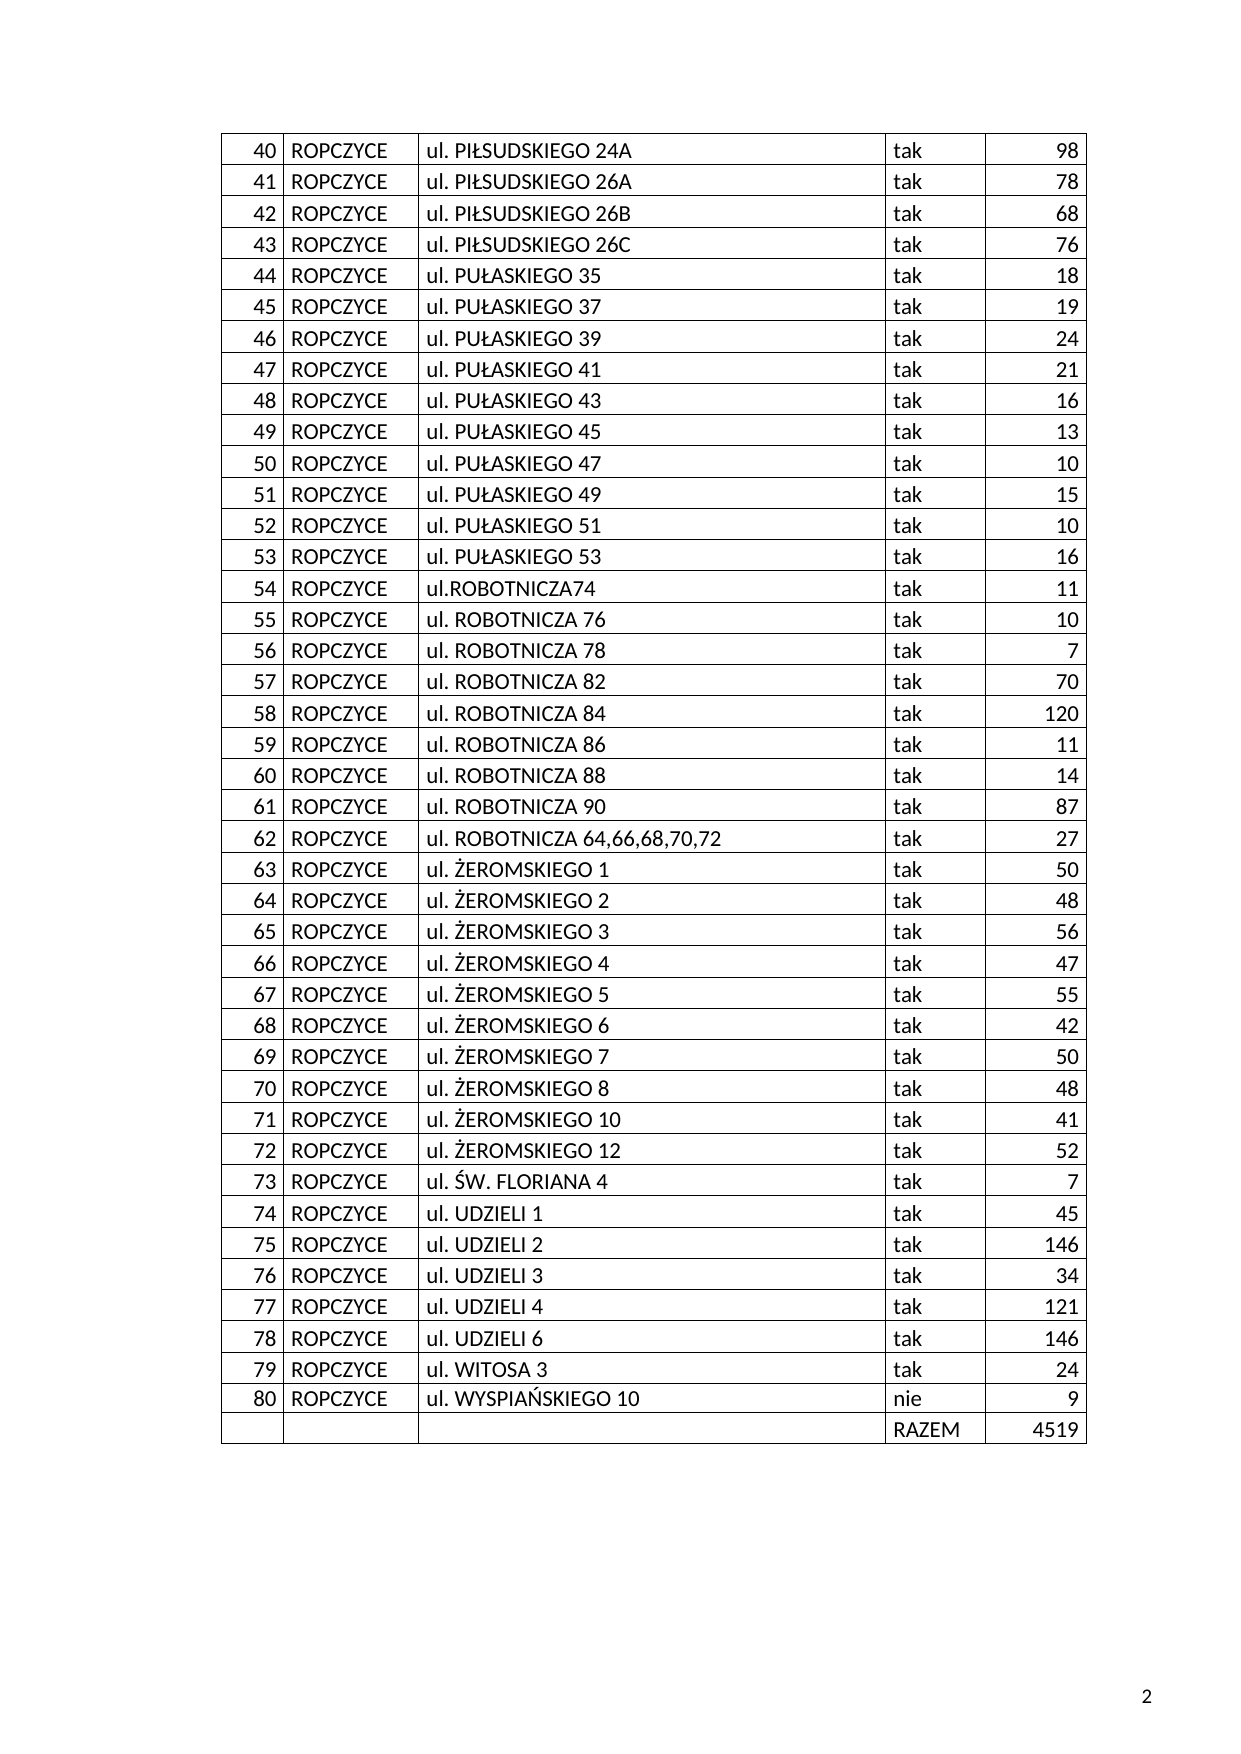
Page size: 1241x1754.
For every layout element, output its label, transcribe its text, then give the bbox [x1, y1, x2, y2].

table_cell 47 [222, 353, 283, 383]
table_cell ROPCZYCE [284, 290, 418, 320]
table_cell 70 [222, 1071, 283, 1102]
table_cell tak [886, 196, 985, 227]
table_cell 34 [986, 1259, 1086, 1289]
table_cell ROPCZYCE [284, 509, 418, 539]
table_cell tak [886, 446, 985, 477]
table_cell ROPCZYCE [284, 384, 418, 414]
table_cell 51 [222, 478, 283, 508]
table_cell 70 [986, 665, 1086, 695]
table_cell 68 [222, 1009, 283, 1039]
table_cell ul. PUŁASKIEGO 47 [419, 446, 885, 477]
table_cell 80 [222, 1384, 283, 1412]
table_cell 21 [986, 353, 1086, 383]
table_cell nie [886, 1384, 985, 1412]
table_cell 58 [222, 696, 283, 727]
table_cell ul. ŻEROMSKIEGO 8 [419, 1071, 885, 1102]
table_cell ul. PUŁASKIEGO 37 [419, 290, 885, 320]
table_cell 60 [222, 759, 283, 789]
table_cell RAZEM [886, 1413, 985, 1443]
table_cell tak [886, 790, 985, 820]
table_cell 15 [986, 478, 1086, 508]
table_cell tak [886, 1321, 985, 1352]
table_cell tak [886, 1196, 985, 1227]
table_cell tak [886, 1353, 985, 1383]
table_cell ROPCZYCE [284, 696, 418, 727]
table_cell tak [886, 259, 985, 289]
table_cell 74 [222, 1196, 283, 1227]
table_cell 16 [986, 384, 1086, 414]
table_cell ROPCZYCE [284, 728, 418, 758]
table_cell tak [886, 603, 985, 633]
table_cell tak [886, 509, 985, 539]
table_cell 146 [986, 1321, 1086, 1352]
table_cell tak [886, 415, 985, 445]
table_cell 78 [986, 165, 1086, 195]
table_cell ul. PIŁSUDSKIEGO 26B [419, 196, 885, 227]
table_cell 27 [986, 821, 1086, 852]
table_cell ROPCZYCE [284, 1134, 418, 1164]
table_cell 57 [222, 665, 283, 695]
table_cell ROPCZYCE [284, 321, 418, 352]
table_cell tak [886, 915, 985, 945]
table_cell ul. PIŁSUDSKIEGO 26A [419, 165, 885, 195]
table_cell 55 [222, 603, 283, 633]
table_cell ul. ŚW. FLORIANA 4 [419, 1165, 885, 1195]
table_cell 9 [986, 1384, 1086, 1412]
table_cell ul. ŻEROMSKIEGO 3 [419, 915, 885, 945]
table_cell ROPCZYCE [284, 978, 418, 1008]
table_cell ROPCZYCE [284, 1384, 418, 1412]
table_cell ul. WITOSA 3 [419, 1353, 885, 1383]
table_cell 71 [222, 1103, 283, 1133]
table_cell 54 [222, 571, 283, 602]
table_cell ul. UDZIELI 6 [419, 1321, 885, 1352]
table_cell ul. ŻEROMSKIEGO 2 [419, 884, 885, 914]
table_cell ROPCZYCE [284, 446, 418, 477]
table_cell tak [886, 1259, 985, 1289]
table_cell ROPCZYCE [284, 790, 418, 820]
table_cell 47 [986, 946, 1086, 977]
table_cell ROPCZYCE [284, 759, 418, 789]
table_cell 50 [986, 1040, 1086, 1070]
table_cell tak [886, 1040, 985, 1070]
table_cell 59 [222, 728, 283, 758]
table_cell tak [886, 696, 985, 727]
table_cell tak [886, 384, 985, 414]
table_cell 11 [986, 571, 1086, 602]
table_cell 72 [222, 1134, 283, 1164]
table_cell ul. ROBOTNICZA 90 [419, 790, 885, 820]
table_cell [419, 1413, 885, 1443]
table_cell 48 [986, 884, 1086, 914]
table_cell 49 [222, 415, 283, 445]
table_cell 50 [986, 853, 1086, 883]
table_cell tak [886, 1134, 985, 1164]
table_cell 48 [222, 384, 283, 414]
table_cell ul. PUŁASKIEGO 53 [419, 540, 885, 570]
table_cell 78 [222, 1321, 283, 1352]
table_cell tak [886, 321, 985, 352]
table_cell ul. UDZIELI 2 [419, 1228, 885, 1258]
table_cell 40 [222, 134, 283, 164]
table_cell ul. PIŁSUDSKIEGO 24A [419, 134, 885, 164]
table_cell ROPCZYCE [284, 228, 418, 258]
table_cell 41 [986, 1103, 1086, 1133]
table_cell ul. ŻEROMSKIEGO 12 [419, 1134, 885, 1164]
table_cell [284, 1413, 418, 1443]
table_cell tak [886, 1290, 985, 1320]
table_cell 55 [986, 978, 1086, 1008]
table_cell 7 [986, 634, 1086, 664]
table_cell tak [886, 1103, 985, 1133]
table_cell tak [886, 665, 985, 695]
table_cell ul. ŻEROMSKIEGO 7 [419, 1040, 885, 1070]
table_cell ROPCZYCE [284, 1259, 418, 1289]
table_cell ROPCZYCE [284, 884, 418, 914]
table_cell ul. PUŁASKIEGO 45 [419, 415, 885, 445]
table_cell 53 [222, 540, 283, 570]
table_cell 44 [222, 259, 283, 289]
table_cell tak [886, 853, 985, 883]
table_cell tak [886, 759, 985, 789]
table_cell ul. WYSPIAŃSKIEGO 10 [419, 1384, 885, 1412]
table_cell ROPCZYCE [284, 1009, 418, 1039]
table_cell tak [886, 134, 985, 164]
table_cell tak [886, 728, 985, 758]
table_cell 56 [986, 915, 1086, 945]
table_cell 11 [986, 728, 1086, 758]
table_cell tak [886, 353, 985, 383]
table_cell ul. PUŁASKIEGO 51 [419, 509, 885, 539]
table_cell tak [886, 1071, 985, 1102]
table_cell 65 [222, 915, 283, 945]
table_cell 63 [222, 853, 283, 883]
table_cell ul. ŻEROMSKIEGO 6 [419, 1009, 885, 1039]
table_cell 121 [986, 1290, 1086, 1320]
table_cell 10 [986, 446, 1086, 477]
table_cell tak [886, 478, 985, 508]
table_cell 10 [986, 603, 1086, 633]
table_cell ROPCZYCE [284, 415, 418, 445]
table_cell 67 [222, 978, 283, 1008]
table_cell ul. ROBOTNICZA 64,66,68,70,72 [419, 821, 885, 852]
table_cell 87 [986, 790, 1086, 820]
table_cell 77 [222, 1290, 283, 1320]
table_cell 46 [222, 321, 283, 352]
table_cell 52 [222, 509, 283, 539]
table_cell ROPCZYCE [284, 665, 418, 695]
table_cell 24 [986, 321, 1086, 352]
table_cell tak [886, 165, 985, 195]
table_cell ROPCZYCE [284, 634, 418, 664]
table_cell ROPCZYCE [284, 134, 418, 164]
table_cell 68 [986, 196, 1086, 227]
table_cell 45 [986, 1196, 1086, 1227]
table_cell 7 [986, 1165, 1086, 1195]
table_cell ul. ŻEROMSKIEGO 4 [419, 946, 885, 977]
table_cell ul. UDZIELI 3 [419, 1259, 885, 1289]
table_cell ul. ROBOTNICZA 86 [419, 728, 885, 758]
table_cell ROPCZYCE [284, 540, 418, 570]
table_cell 52 [986, 1134, 1086, 1164]
table_cell ROPCZYCE [284, 1196, 418, 1227]
table_cell 56 [222, 634, 283, 664]
table_cell 50 [222, 446, 283, 477]
table_cell 42 [222, 196, 283, 227]
table_cell 41 [222, 165, 283, 195]
table_cell 76 [222, 1259, 283, 1289]
table_cell ROPCZYCE [284, 259, 418, 289]
table_cell tak [886, 1228, 985, 1258]
table_cell ul. PIŁSUDSKIEGO 26C [419, 228, 885, 258]
table_cell 76 [986, 228, 1086, 258]
table_cell 66 [222, 946, 283, 977]
table_cell ROPCZYCE [284, 1165, 418, 1195]
table_cell tak [886, 946, 985, 977]
table_cell [222, 1413, 283, 1443]
table_cell ul.ROBOTNICZA74 [419, 571, 885, 602]
table_cell ROPCZYCE [284, 946, 418, 977]
table_cell ul. PUŁASKIEGO 41 [419, 353, 885, 383]
table_cell ul. ŻEROMSKIEGO 10 [419, 1103, 885, 1133]
table_cell tak [886, 821, 985, 852]
table_cell ROPCZYCE [284, 165, 418, 195]
table_cell 4519 [986, 1413, 1086, 1443]
table_cell ROPCZYCE [284, 1228, 418, 1258]
table_cell ROPCZYCE [284, 353, 418, 383]
table_cell ul. ROBOTNICZA 84 [419, 696, 885, 727]
table_cell ul. PUŁASKIEGO 35 [419, 259, 885, 289]
table_cell ul. ROBOTNICZA 88 [419, 759, 885, 789]
table_cell ul. UDZIELI 4 [419, 1290, 885, 1320]
table_cell ROPCZYCE [284, 571, 418, 602]
table_cell ROPCZYCE [284, 1290, 418, 1320]
table_cell 146 [986, 1228, 1086, 1258]
table_cell 42 [986, 1009, 1086, 1039]
table_cell ul. PUŁASKIEGO 39 [419, 321, 885, 352]
table_cell ul. ŻEROMSKIEGO 5 [419, 978, 885, 1008]
table_cell 120 [986, 696, 1086, 727]
table_cell 64 [222, 884, 283, 914]
table_cell 16 [986, 540, 1086, 570]
table_cell 43 [222, 228, 283, 258]
table_cell ROPCZYCE [284, 196, 418, 227]
table_cell 19 [986, 290, 1086, 320]
table_cell ROPCZYCE [284, 603, 418, 633]
table_cell 18 [986, 259, 1086, 289]
table_cell tak [886, 634, 985, 664]
table_cell tak [886, 571, 985, 602]
table_cell 48 [986, 1071, 1086, 1102]
table_cell 79 [222, 1353, 283, 1383]
table_cell ul. ŻEROMSKIEGO 1 [419, 853, 885, 883]
table_cell tak [886, 228, 985, 258]
table_cell ROPCZYCE [284, 1321, 418, 1352]
table_cell 61 [222, 790, 283, 820]
table_cell ROPCZYCE [284, 821, 418, 852]
table_cell 75 [222, 1228, 283, 1258]
table_cell 14 [986, 759, 1086, 789]
table_cell ul. ROBOTNICZA 78 [419, 634, 885, 664]
table_cell ul. ROBOTNICZA 82 [419, 665, 885, 695]
table_cell tak [886, 540, 985, 570]
table_cell 45 [222, 290, 283, 320]
table_cell ul. PUŁASKIEGO 43 [419, 384, 885, 414]
table_cell 62 [222, 821, 283, 852]
table_cell ROPCZYCE [284, 1071, 418, 1102]
table_cell 10 [986, 509, 1086, 539]
table_cell ul. PUŁASKIEGO 49 [419, 478, 885, 508]
table_cell ROPCZYCE [284, 915, 418, 945]
table_cell tak [886, 1009, 985, 1039]
table_cell ROPCZYCE [284, 1353, 418, 1383]
table_cell ROPCZYCE [284, 1040, 418, 1070]
table_cell 73 [222, 1165, 283, 1195]
table_cell 24 [986, 1353, 1086, 1383]
table_cell tak [886, 978, 985, 1008]
table_cell tak [886, 290, 985, 320]
table_cell 13 [986, 415, 1086, 445]
table_cell ul. UDZIELI 1 [419, 1196, 885, 1227]
table_cell ul. ROBOTNICZA 76 [419, 603, 885, 633]
table_cell ROPCZYCE [284, 853, 418, 883]
table_cell 69 [222, 1040, 283, 1070]
table_cell tak [886, 884, 985, 914]
table_cell ROPCZYCE [284, 478, 418, 508]
table_cell tak [886, 1165, 985, 1195]
table_cell 98 [986, 134, 1086, 164]
table_cell ROPCZYCE [284, 1103, 418, 1133]
